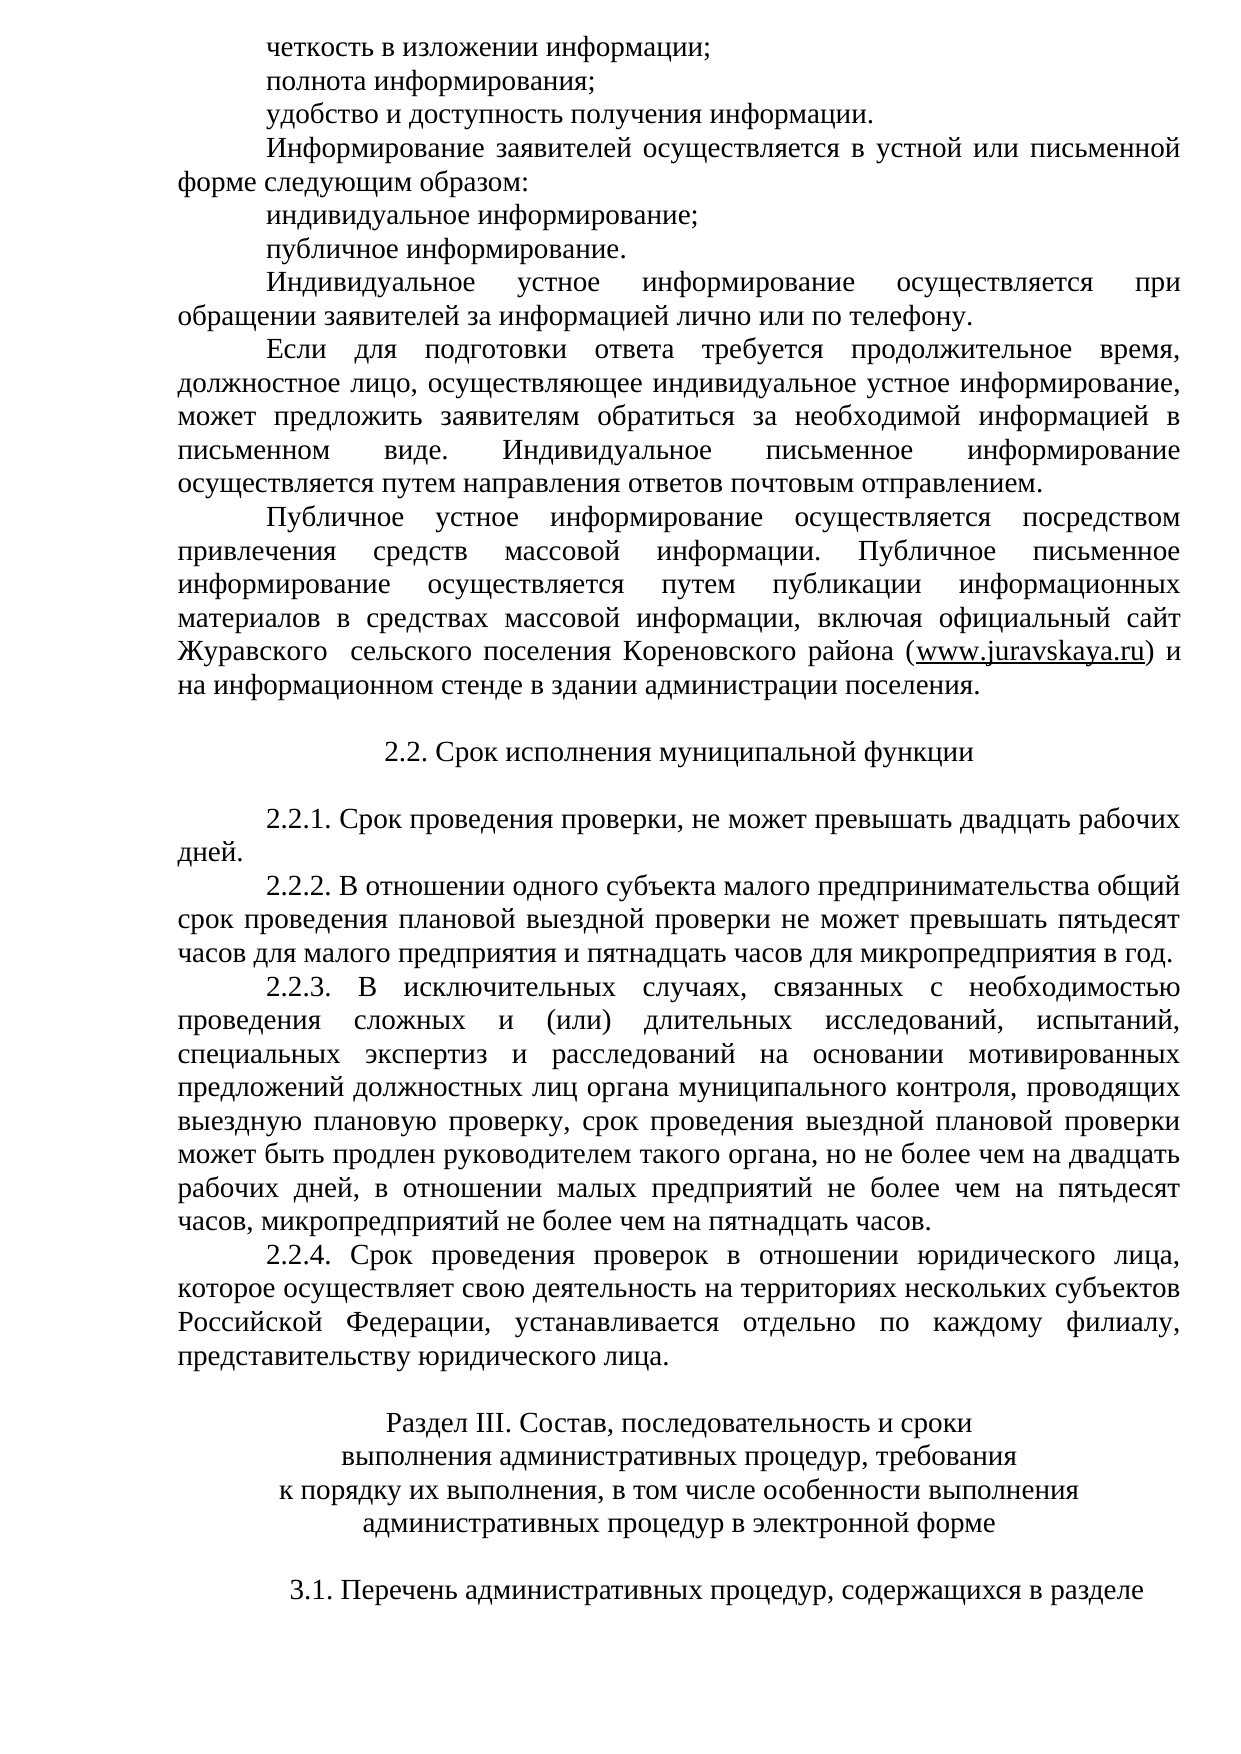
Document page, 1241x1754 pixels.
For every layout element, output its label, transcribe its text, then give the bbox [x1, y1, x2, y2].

text выполнения административных процедур, требования [177, 1438, 1181, 1472]
text удобство и доступность получения информации. [177, 97, 1181, 130]
text полнота информирования; [177, 63, 1181, 97]
text 2.2.2. В отношении одного субъекта малого предпринимательства общий срок проведения плановой выездной проверки не может превышать пятьдесят часов для малого предприятия и пятнадцать часов для микропредприятия в год. [177, 868, 1181, 969]
text 3.1. Перечень административных процедур, содержащихся в разделе [252, 1572, 1181, 1606]
text четкость в изложении информации; [177, 29, 1181, 63]
text 2.2.1. Срок проведения проверки, не может превышать двадцать рабочих дней. [177, 801, 1181, 868]
text Информирование заявителей осуществляется в устной или письменной форме следующим образом: [177, 130, 1181, 197]
text Индивидуальное устное информирование осуществляется при обращении заявителей за информацией лично или по телефону. [177, 264, 1181, 331]
text Публичное устное информирование осуществляется посредством привлечения средств массовой информации. Публичное письменное информирование осуществляется путем публикации информационных материалов в средствах массовой информации, включая официальный сайт Журавского сельского поселения Кореновского района (www.juravskaya.ru) и на информационном стенде в здании администрации поселения. [177, 499, 1181, 700]
text Если для подготовки ответа требуется продолжительное время, должностное лицо, осуществляющее индивидуальное устное информирование, может предложить заявителям обратиться за необходимой информацией в письменном виде. Индивидуальное письменное информирование осуществляется путем направления ответов почтовым отправлением. [177, 331, 1181, 499]
text 2.2.3. В исключительных случаях, связанных с необходимостью проведения сложных и (или) длительных исследований, испытаний, специальных экспертиз и расследований на основании мотивированных предложений должностных лиц органа муниципального контроля, проводящих выездную плановую проверку, срок проведения выездной плановой проверки может быть продлен руководителем такого органа, но не более чем на двадцать рабочих дней, в отношении малых предприятий не более чем на пятьдесят часов, микропредприятий не более чем на пятнадцать часов. [177, 969, 1181, 1237]
text к порядку их выполнения, в том числе особенности выполнения административных процедур в электронной форме [177, 1472, 1181, 1539]
text индивидуальное информирование; [177, 197, 1181, 231]
text 2.2. Срок исполнения муниципальной функции [177, 734, 1181, 767]
text 2.2.4. Срок проведения проверок в отношении юридического лица, которое осуществляет свою деятельность на территориях нескольких субъектов Российской Федерации, устанавливается отдельно по каждому филиалу, представительству юридического лица. [177, 1237, 1181, 1371]
text публичное информирование. [177, 231, 1181, 264]
text Раздел III. Состав, последовательность и сроки [177, 1405, 1181, 1438]
